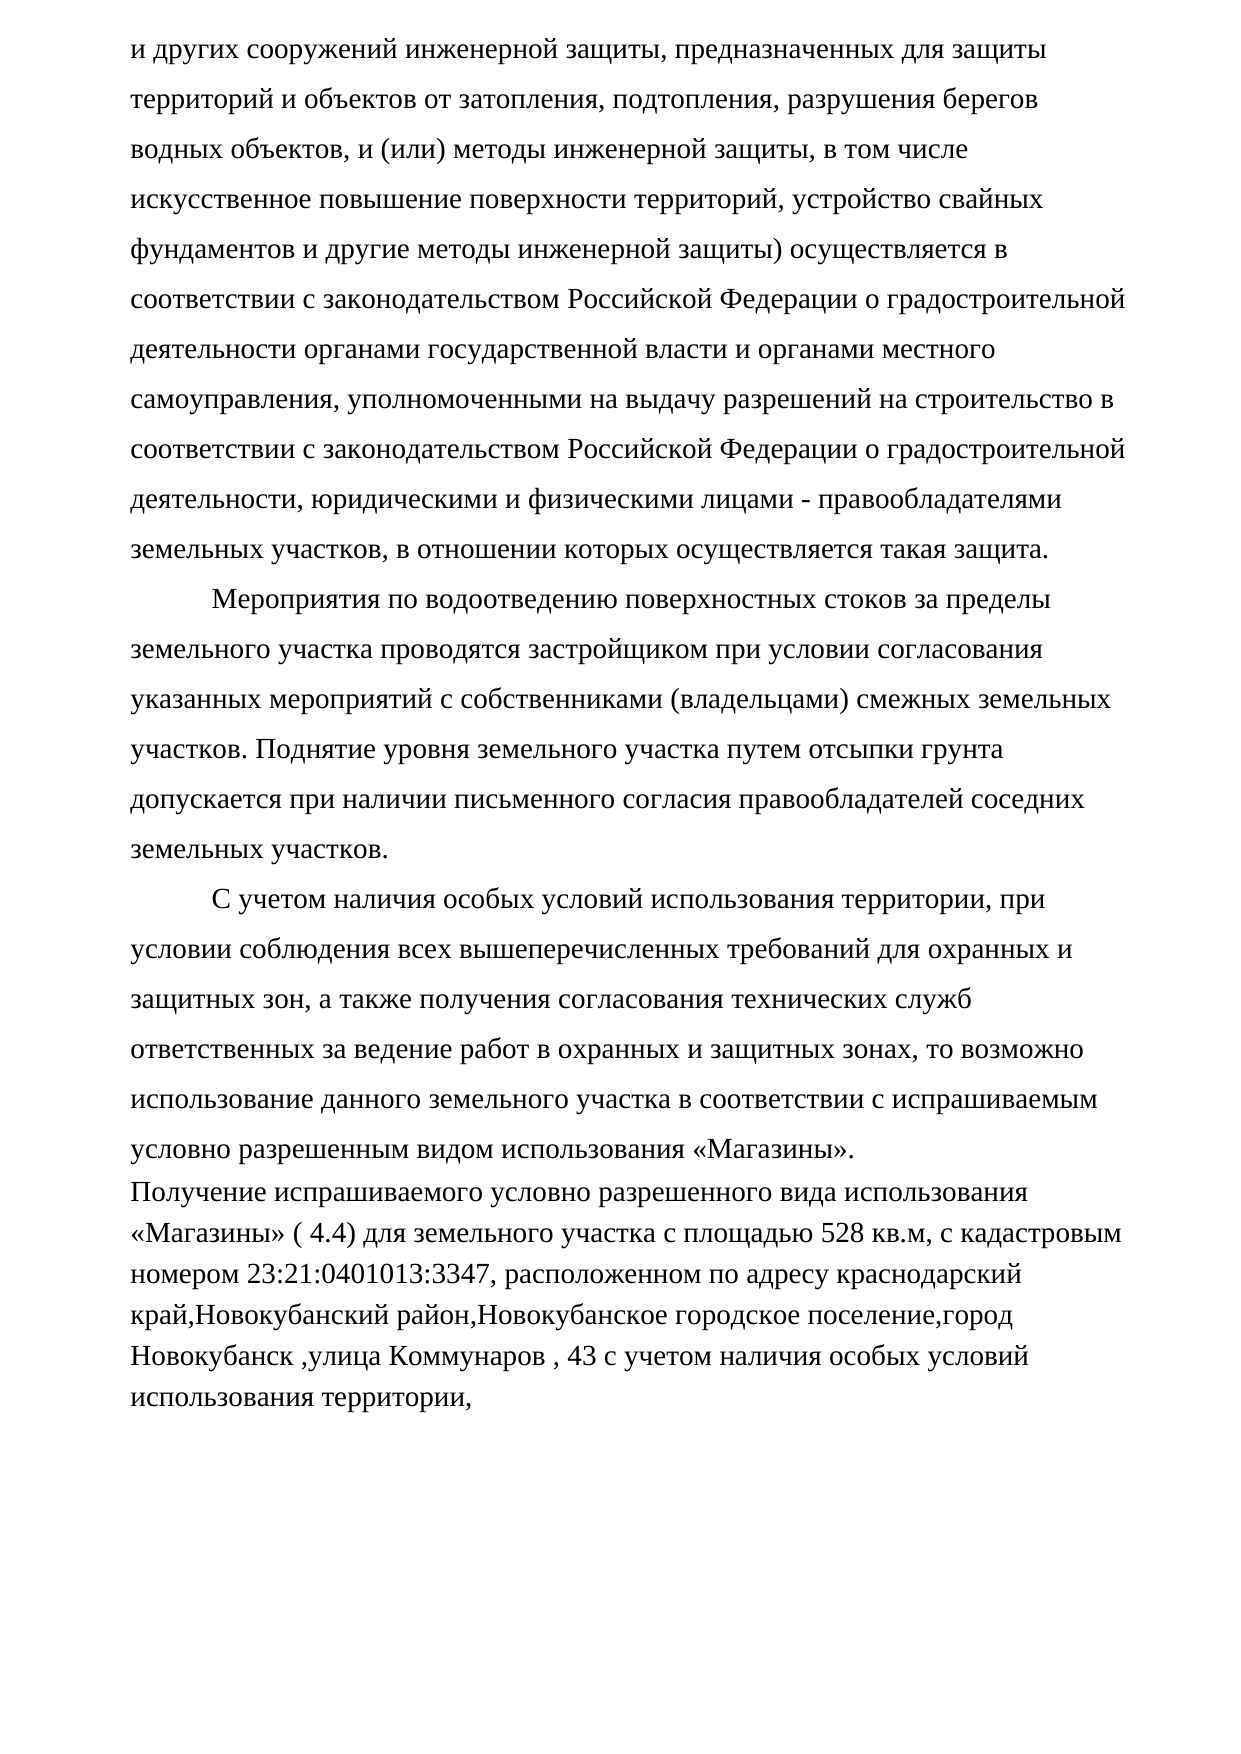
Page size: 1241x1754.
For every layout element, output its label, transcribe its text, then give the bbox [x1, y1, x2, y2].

text и других сооружений инженерной защиты, предназначенных для защиты территорий и объектов от затопления, подтопления, разрушения берегов водных объектов, и (или) методы инженерной защиты, в том числе искусственное повышение поверхности территорий, устройство свайных фундаментов и другие методы инженерной защиты) осуществляется в соответствии с законодательством Российской Федерации о градостроительной деятельности органами государственной власти и органами местного самоуправления, уполномоченными на выдачу разрешений на строительство в соответствии с законодательством Российской Федерации о градостроительной деятельности, юридическими и физическими лицами - правообладателями земельных участков, в отношении которых осуществляется такая защита. [130, 18, 1134, 568]
text С учетом наличия особых условий использования территории, при условии соблюдения всех вышеперечисленных требований для охранных и защитных зон, а также получения согласования технических служб ответственных за ведение работ в охранных и защитных зонах, то возможно использование данного земельного участка в соответствии с испрашиваемым условно разрешенным видом использования «Магазины». [130, 868, 1134, 1168]
text Мероприятия по водоотведению поверхностных стоков за пределы земельного участка проводятся застройщиком при условии согласования указанных мероприятий с собственниками (владельцами) смежных земельных участков. Поднятие уровня земельного участка путем отсыпки грунта допускается при наличии письменного согласия правообладателей соседних земельных участков. [130, 568, 1134, 868]
text Получение испрашиваемого условно разрешенного вида использования «Магазины» ( 4.4) для земельного участка с площадью 528 кв.м, с кадастровым номером 23:21:0401013:3347, расположенном по адресу краснодарский край,Новокубанский район,Новокубанское городское поселение,город Новокубанск ,улица Коммунаров , 43 с учетом наличия особых условий использования территории, [130, 1168, 1134, 1414]
